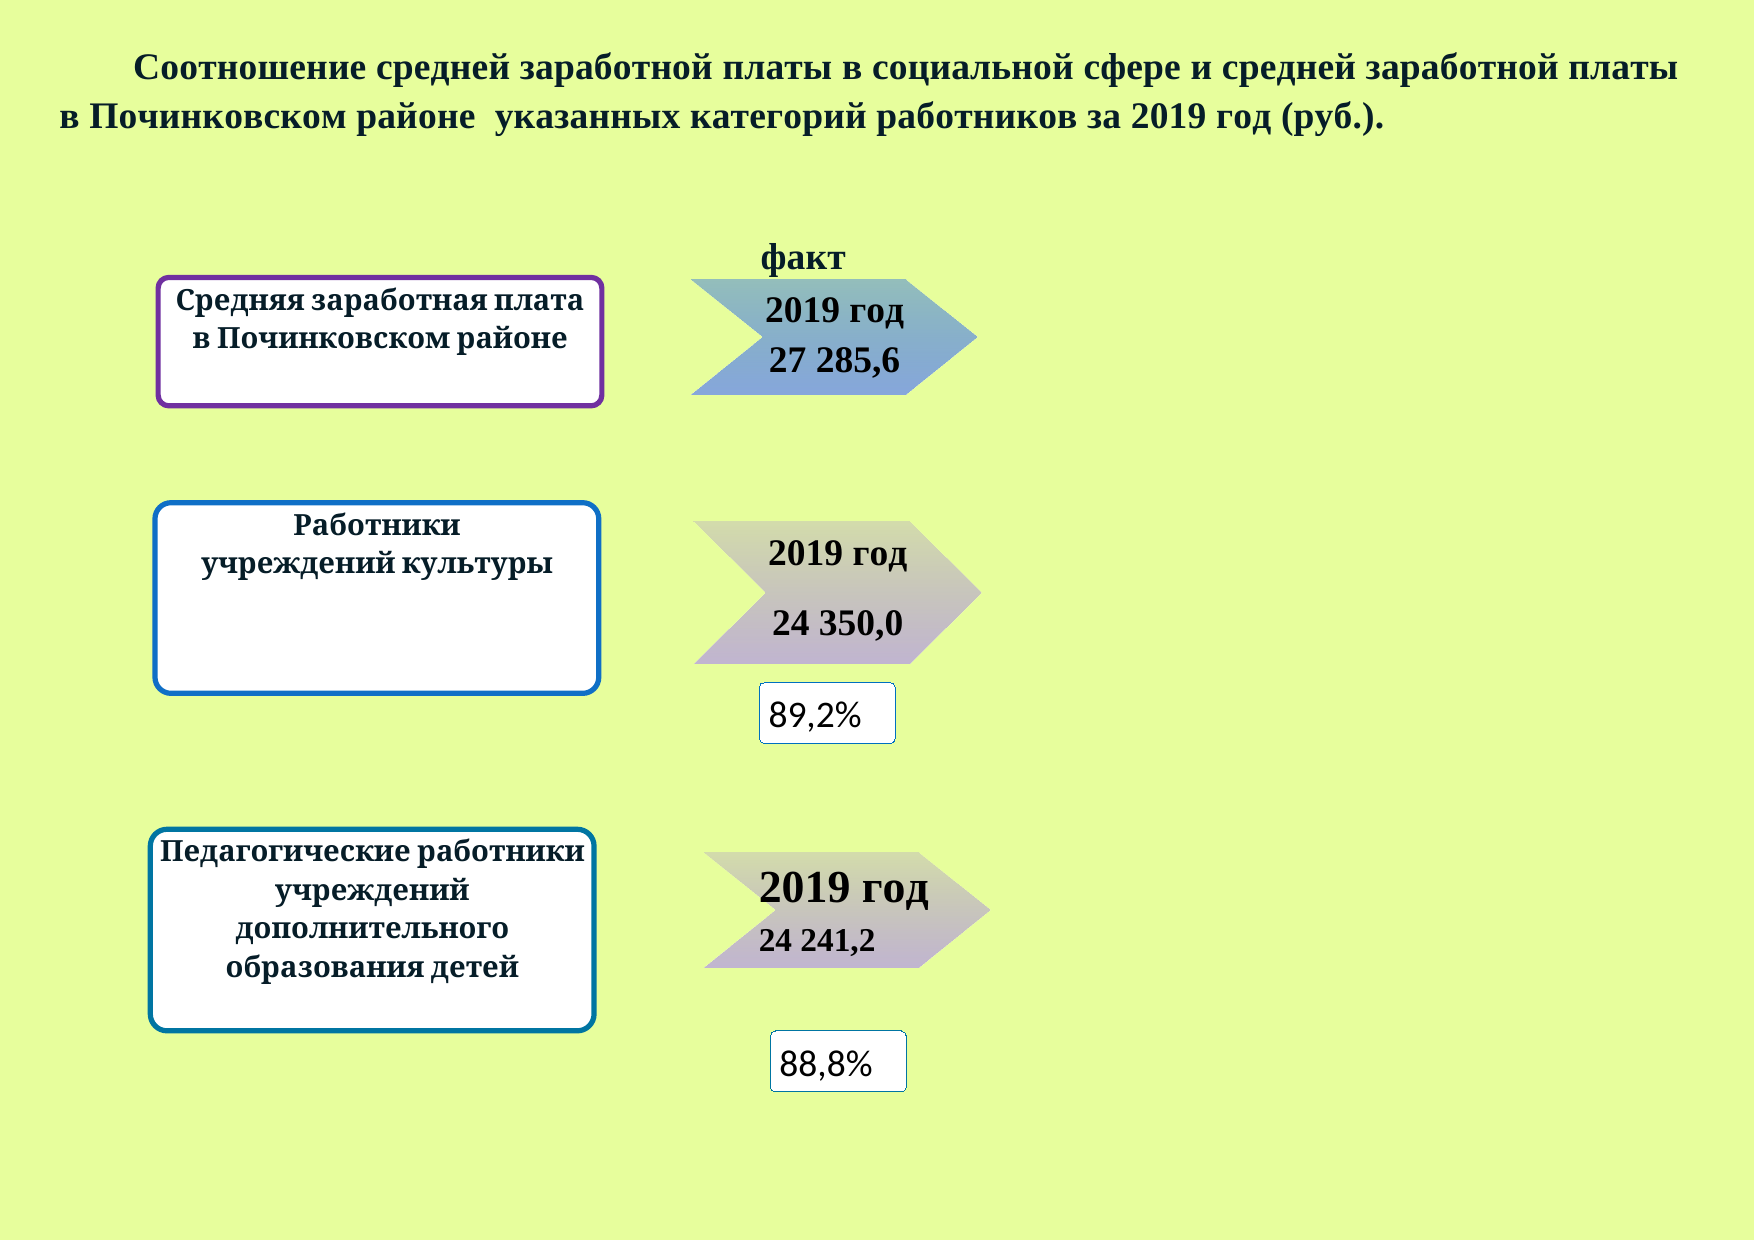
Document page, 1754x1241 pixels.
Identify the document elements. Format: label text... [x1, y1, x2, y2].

text Соотношение средней заработной платы в социальной сфере и средней заработной платы в Починковском районе указанных категорий работников за 2019 год (руб.). [59, 44, 1695, 137]
text факт [59, 235, 1695, 278]
